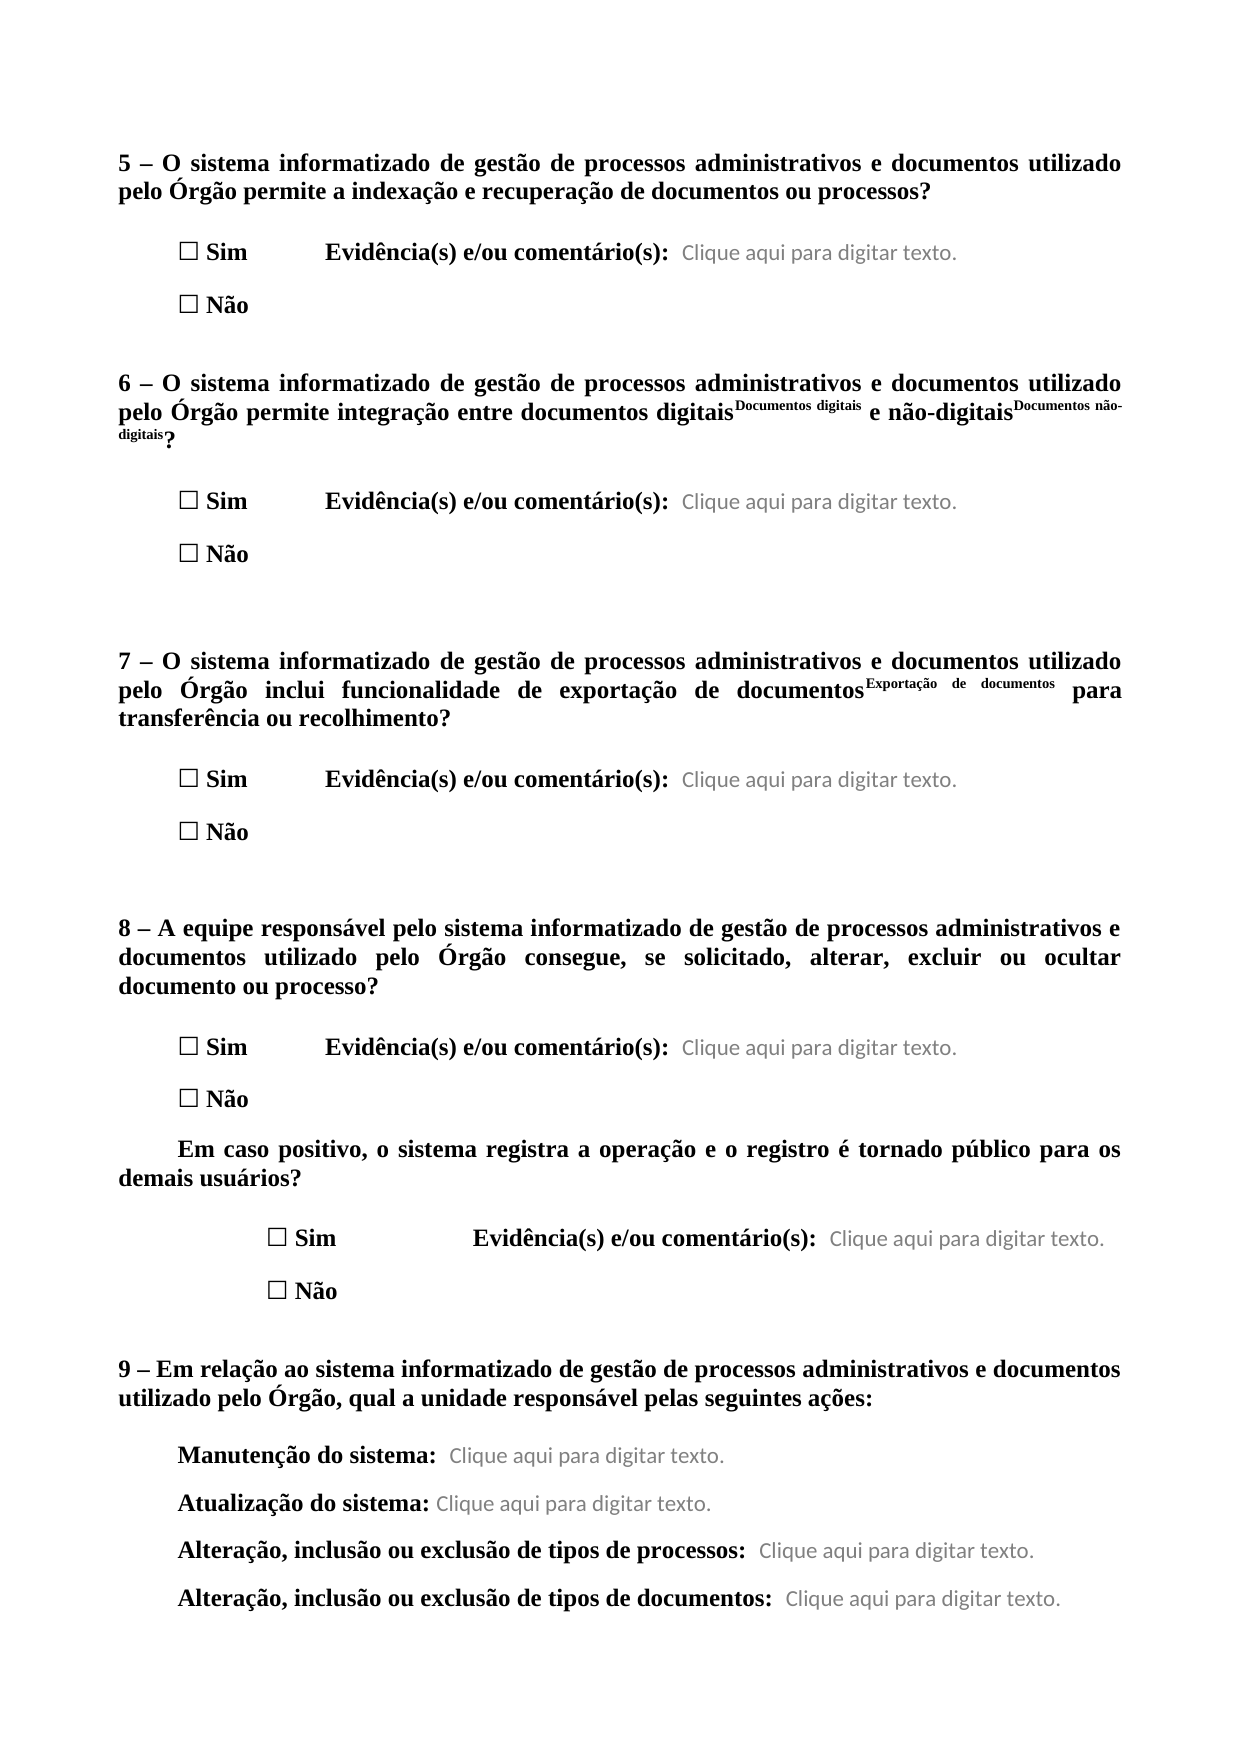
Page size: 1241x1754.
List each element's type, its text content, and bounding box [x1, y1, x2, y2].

text 8 – A equipe responsável pelo sistema informatizado de gestão de processos administrativos e documentos utilizado pelo Órgão consegue, se solicitado, alterar, excluir ou ocultar documento ou processo? [118, 913, 1122, 1000]
text 7 – O sistema informatizado de gestão de processos administrativos e documentos utilizado pelo Órgão inclui funcionalidade de exportação de documentos5 para transferência ou recolhimento? [118, 646, 1122, 732]
list ☐ Não [177, 1081, 1122, 1115]
text 9 – Em relação ao sistema informatizado de gestão de processos administrativos e documentos utilizado pelo Órgão, qual a unidade responsável pelas seguintes ações: [118, 1354, 1122, 1412]
list ☐ Não [177, 536, 1122, 570]
list ☐ Sim Evidência(s) e/ou comentário(s): Clique aqui para digitar texto. [177, 234, 1122, 268]
text 5 – O sistema informatizado de gestão de processos administrativos e documentos utilizado pelo Órgão permite a indexação e recuperação de documentos ou processos? [118, 148, 1122, 205]
text 6 – O sistema informatizado de gestão de processos administrativos e documentos utilizado pelo Órgão permite integração entre documentos digitais3 e não-digitais4? [118, 368, 1122, 454]
list Manutenção do sistema: Clique aqui para digitar texto. [177, 1441, 1122, 1469]
list Alteração, inclusão ou exclusão de tipos de documentos: Clique aqui para digitar texto. [177, 1583, 1122, 1612]
list ☐ Sim Evidência(s) e/ou comentário(s): Clique aqui para digitar texto. [177, 1028, 1122, 1062]
text Em caso positivo, o sistema registra a operação e o registro é tornado público para os demais usuários? [118, 1134, 1122, 1191]
list Alteração, inclusão ou exclusão de tipos de processos: Clique aqui para digitar texto. [177, 1535, 1122, 1564]
list ☐ Não [177, 814, 1122, 848]
list ☐ Sim Evidência(s) e/ou comentário(s): Clique aqui para digitar texto. [177, 761, 1122, 795]
list ☐ Não [177, 287, 1122, 321]
list ☐ Sim Evidência(s) e/ou comentário(s): Clique aqui para digitar texto. [177, 483, 1122, 517]
list ☐ Sim Evidência(s) e/ou comentário(s): Clique aqui para digitar texto. [266, 1220, 1122, 1254]
list Atualização do sistema: Clique aqui para digitar texto. [177, 1488, 1122, 1517]
list ☐ Não [266, 1273, 1122, 1307]
